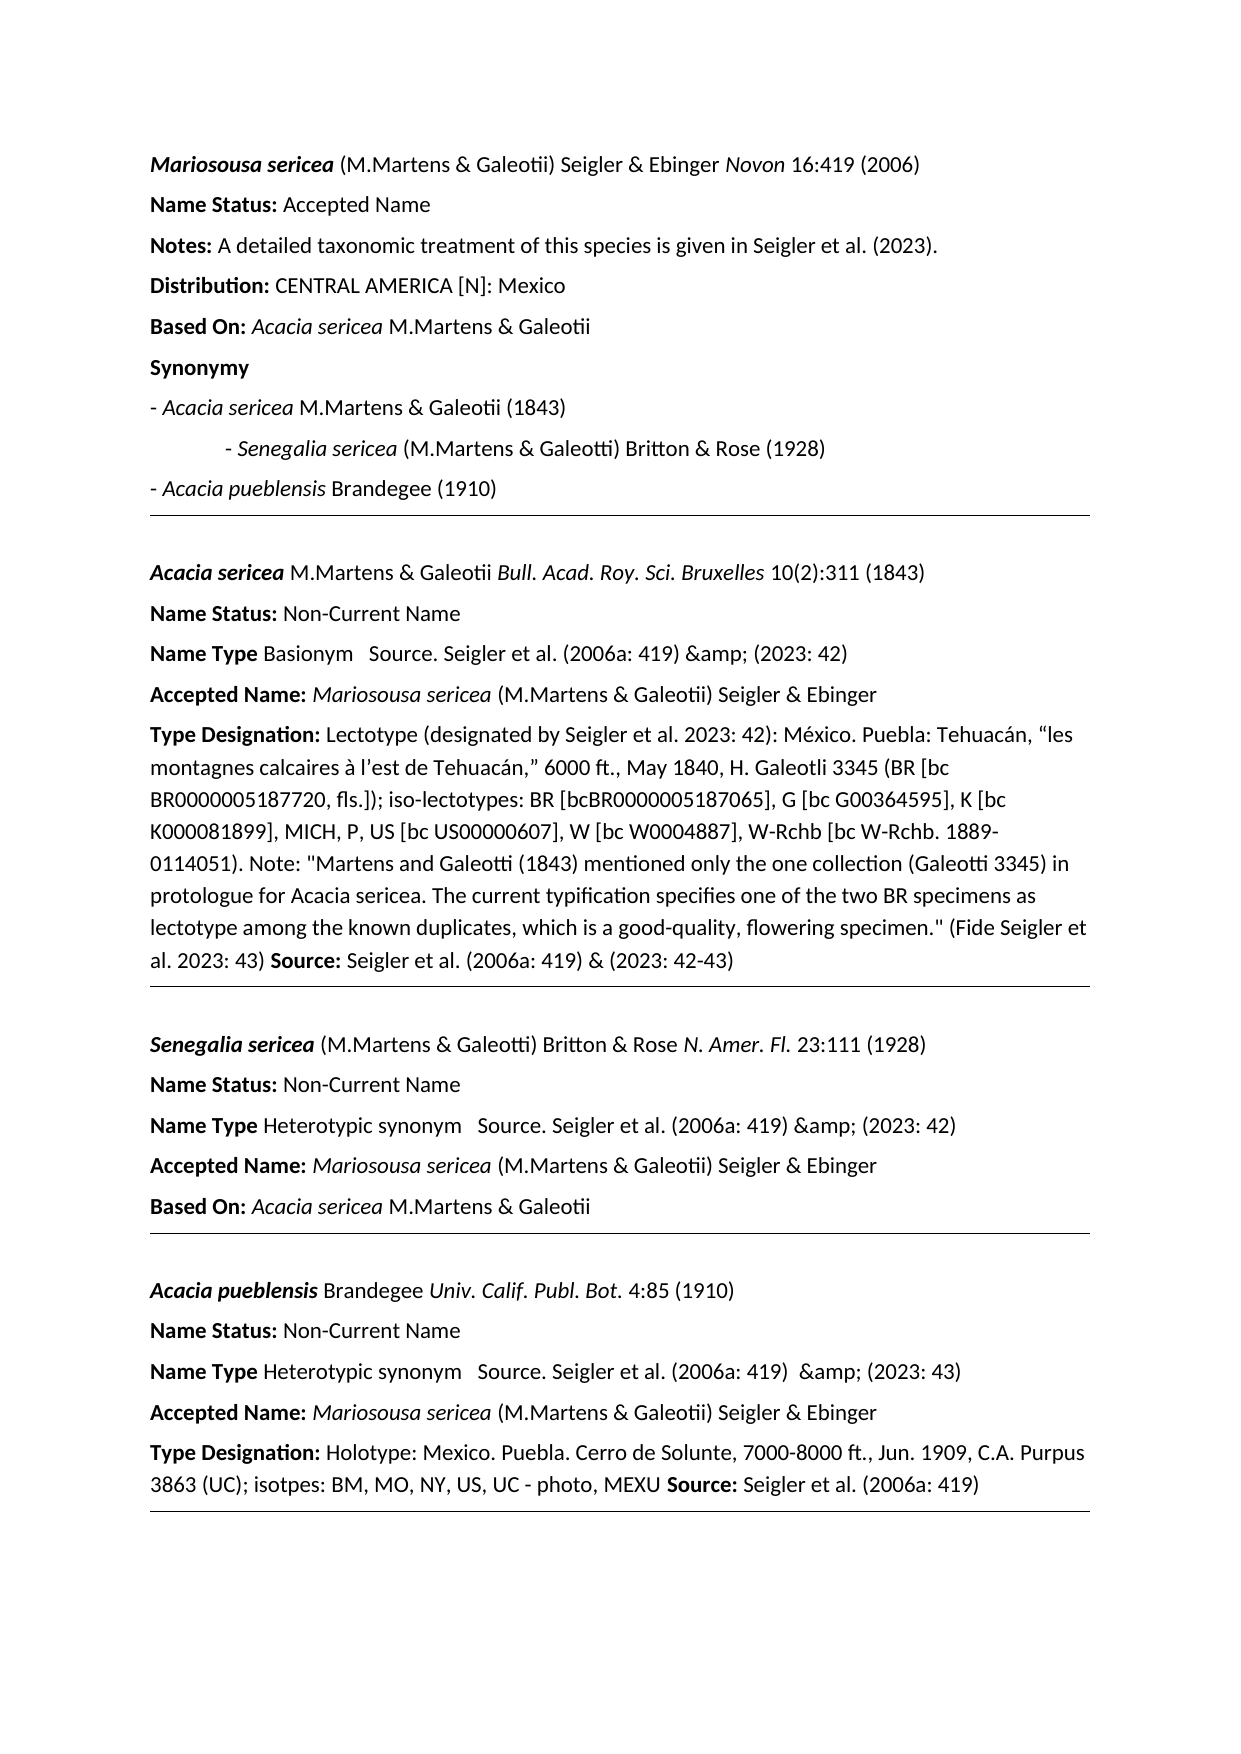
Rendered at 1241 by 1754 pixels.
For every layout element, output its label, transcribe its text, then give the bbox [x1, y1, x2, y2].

text Type Designation: Lectotype (designated by Seigler et al. 2023: 42): México. Puebla: Tehuacán, “les montagnes calcaires à l’est de Tehuacán,” 6000 ft., May 1840, H. Galeotli 3345 (BR [bc BR0000005187720, fls.]); iso-lectotypes: BR [bcBR0000005187065], G [bc G00364595], K [bc K000081899], MICH, P, US [bc US00000607], W [bc W0004887], W-Rchb [bc W-Rchb. 1889-0114051). Note: "Martens and Galeotti (1843) mentioned only the one collection (Galeotti 3345) in protologue for Acacia sericea. The current typification specifies one of the two BR specimens as lectotype among the known duplicates, which is a good-quality, flowering specimen." (Fide Seigler et al. 2023: 43) Source: Seigler et al. (2006a: 419) & (2023: 42-43) [150, 720, 1090, 974]
text Accepted Name: Mariosousa sericea (M.Martens & Galeotii) Seigler & Ebinger [150, 680, 1090, 708]
text Distribution: CENTRAL AMERICA [N]: Mexico [150, 272, 1090, 299]
text Based On: Acacia sericea M.Martens & Galeotii [150, 1192, 1090, 1220]
text Name Type Basionym Source. Seigler et al. (2006a: 419) &amp; (2023: 42) [150, 639, 1090, 667]
text Acacia sericea M.Martens & Galeotii Bull. Acad. Roy. Sci. Bruxelles 10(2):311 (1843) [150, 558, 1090, 586]
text Type Designation: Holotype: Mexico. Puebla. Cerro de Solunte, 7000-8000 ft., Jun. 1909, C.A. Purpus 3863 (UC); isotpes: BM, MO, NY, US, UC - photo, MEXU Source: Seigler et al. (2006a: 419) [150, 1438, 1090, 1498]
text Accepted Name: Mariosousa sericea (M.Martens & Galeotii) Seigler & Ebinger [150, 1398, 1090, 1426]
text Name Type Heterotypic synonym Source. Seigler et al. (2006a: 419) &amp; (2023: 42) [150, 1111, 1090, 1139]
text Accepted Name: Mariosousa sericea (M.Martens & Galeotii) Seigler & Ebinger [150, 1151, 1090, 1179]
text Name Status: Non-Current Name [150, 1317, 1090, 1345]
text Notes: A detailed taxonomic treatment of this species is given in Seigler et al. (2023). [150, 231, 1090, 259]
text Name Status: Accepted Name [150, 191, 1090, 218]
text Senegalia sericea (M.Martens & Galeotti) Britton & Rose N. Amer. Fl. 23:111 (1928) [150, 1030, 1090, 1058]
text Synonymy [150, 353, 1090, 381]
text Mariosousa sericea (M.Martens & Galeotii) Seigler & Ebinger Novon 16:419 (2006) [150, 150, 1090, 178]
text Name Type Heterotypic synonym Source. Seigler et al. (2006a: 419) &amp; (2023: 43) [150, 1357, 1090, 1385]
text - Acacia sericea M.Martens & Galeotii (1843) [150, 393, 1090, 421]
text - Senegalia sericea (M.Martens & Galeotti) Britton & Rose (1928) [150, 434, 1090, 462]
text - Acacia pueblensis Brandegee (1910) [150, 474, 1090, 502]
text Name Status: Non-Current Name [150, 1070, 1090, 1098]
text Based On: Acacia sericea M.Martens & Galeotii [150, 312, 1090, 340]
text Acacia pueblensis Brandegee Univ. Calif. Publ. Bot. 4:85 (1910) [150, 1276, 1090, 1304]
text Name Status: Non-Current Name [150, 599, 1090, 627]
